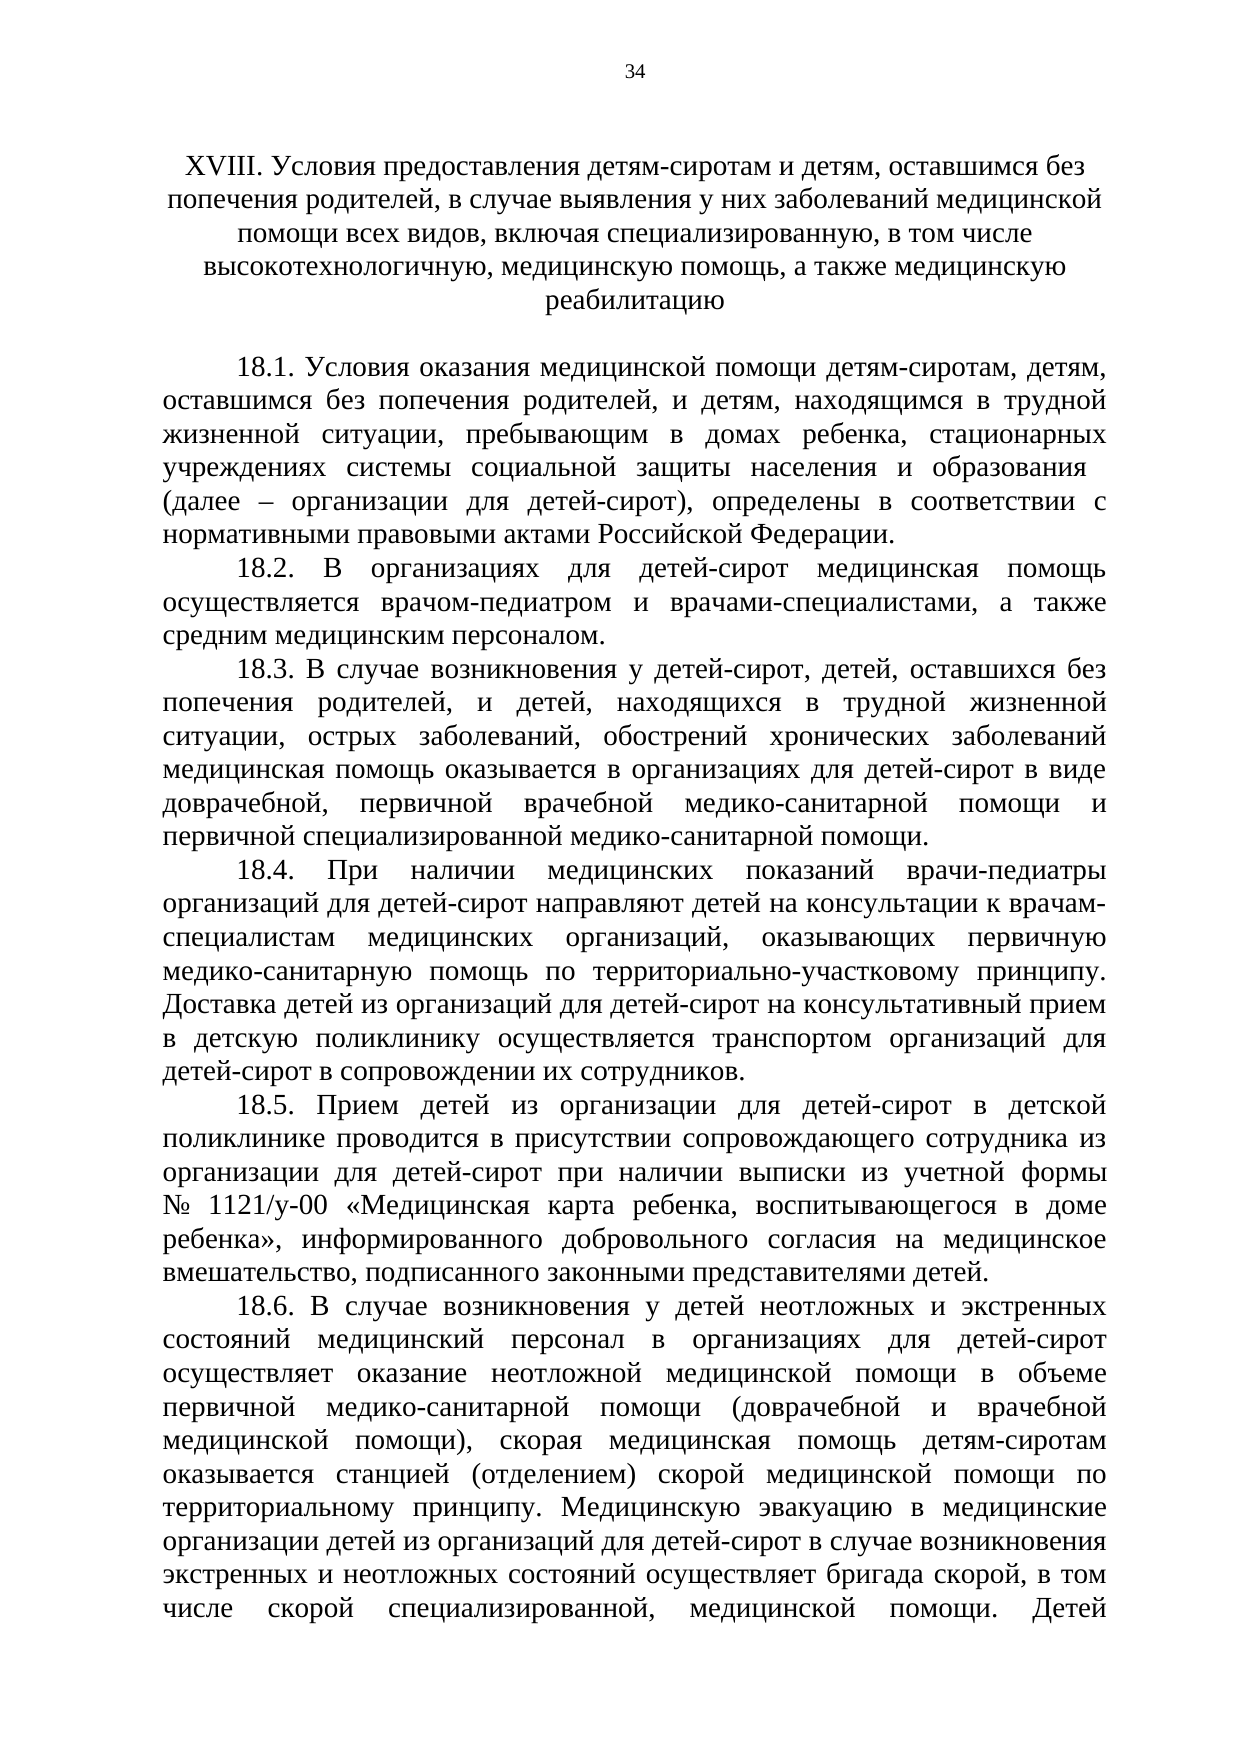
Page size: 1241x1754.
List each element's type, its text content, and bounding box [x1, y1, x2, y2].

text 18.1. Условия оказания медицинской помощи детям-сиротам, детям, оставшимся без попечения родителей, и детям, находящимся в трудной жизненной ситуации, пребывающим в домах ребенка, стационарных учреждениях системы социальной защиты населения и образования (далее – организации для детей-сирот), определены в соответствии с нормативными правовыми актами Российской Федерации. [162, 349, 1107, 550]
text 18.2. В организациях для детей-сирот медицинская помощь осуществляется врачом-педиатром и врачами-специалистами, а также средним медицинским персоналом. [162, 550, 1107, 651]
text 18.4. При наличии медицинских показаний врачи-педиатры организаций для детей-сирот направляют детей на консультации к врачам-специалистам медицинских организаций, оказывающих первичную медико-санитарную помощь по территориально-участковому принципу. Доставка детей из организаций для детей-сирот на консультативный прием в детскую поликлинику осуществляется транспортом организаций для детей-сирот в сопровождении их сотрудников. [162, 852, 1107, 1087]
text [162, 1288, 1107, 1623]
text XVIII. Условия предоставления детям-сиротам и детям, оставшимся без попечения родителей, в случае выявления у них заболеваний медицинской помощи всех видов, включая специализированную, в том числе высокотехнологичную, медицинскую помощь, а также медицинскую реабилитацию [162, 148, 1107, 315]
text 18.5. Прием детей из организации для детей-сирот в детской поликлинике проводится в присутствии сопровождающего сотрудника из организации для детей-сирот при наличии выписки из учетной формы № 1121/у-00 «Медицинская карта ребенка, воспитывающегося в доме ребенка», информированного добровольного согласия на медицинское вмешательство, подписанного законными представителями детей. [162, 1087, 1107, 1288]
text 18.3. В случае возникновения у детей-сирот, детей, оставшихся без попечения родителей, и детей, находящихся в трудной жизненной ситуации, острых заболеваний, обострений хронических заболеваний медицинская помощь оказывается в организациях для детей-сирот в виде доврачебной, первичной врачебной медико-санитарной помощи и первичной специализированной медико-санитарной помощи. [162, 651, 1107, 852]
